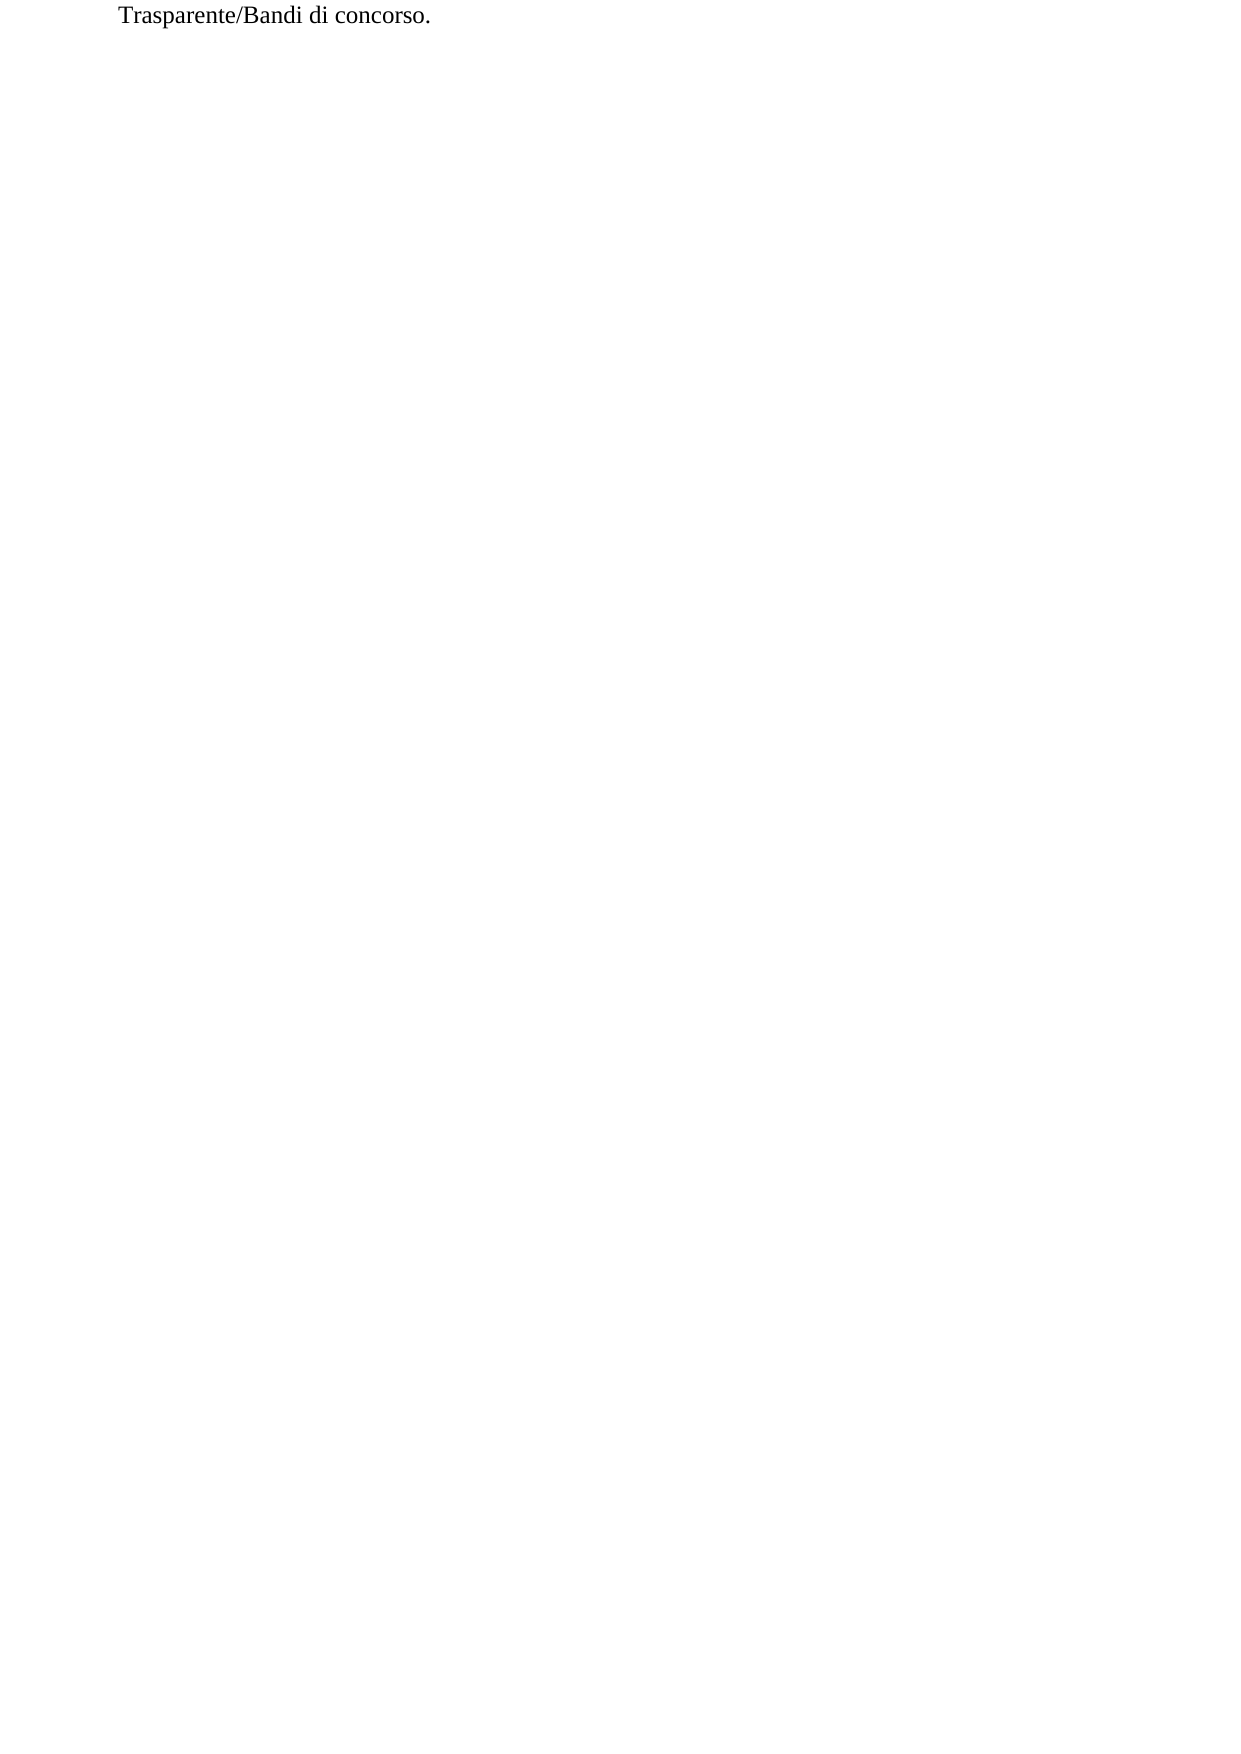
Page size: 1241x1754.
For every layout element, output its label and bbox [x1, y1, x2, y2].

text [118, 0, 1122, 29]
